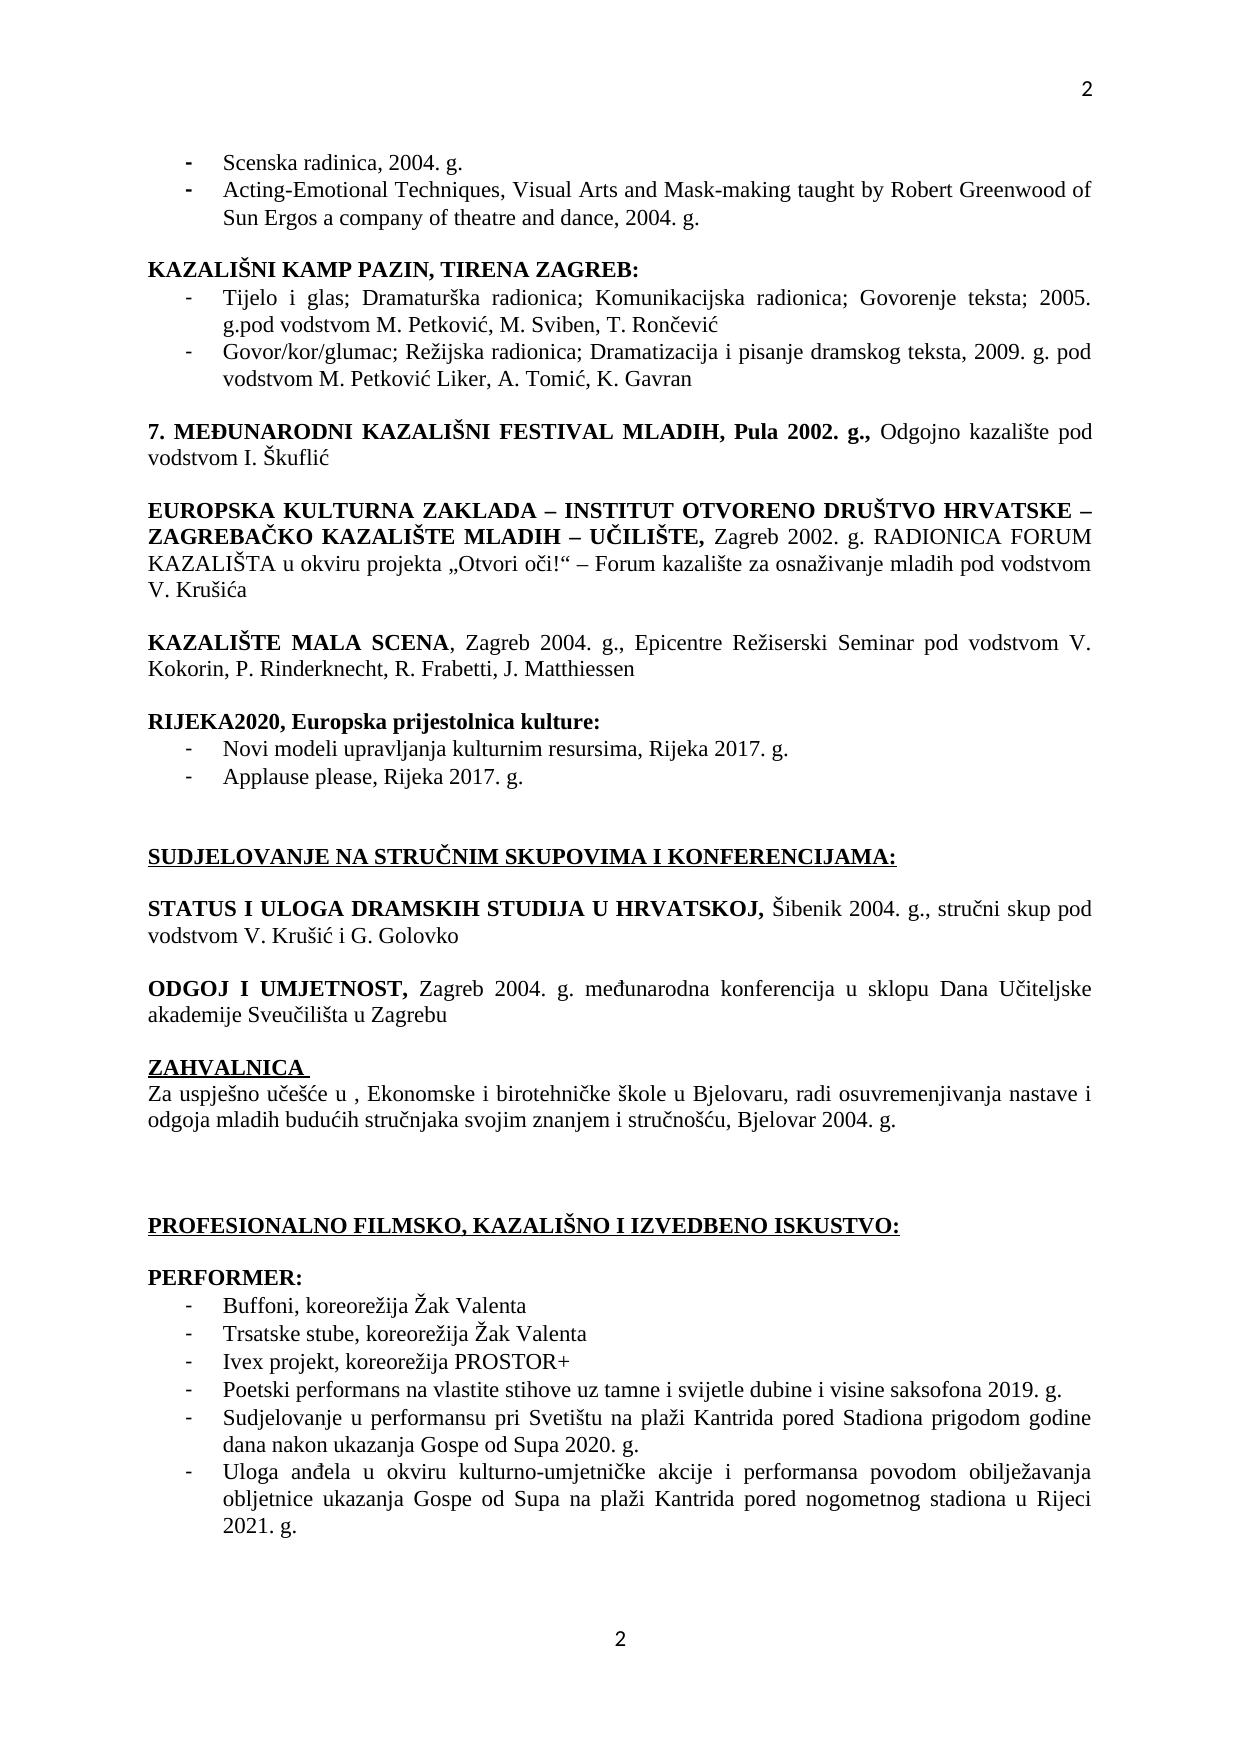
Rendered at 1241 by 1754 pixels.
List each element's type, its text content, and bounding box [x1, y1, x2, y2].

list Applause please, Rijeka 2017. g. [185, 762, 1093, 790]
text ZAHVALNICA [148, 1054, 1093, 1080]
list Govor/kor/glumac; Režijska radionica; Dramatizacija i pisanje dramskog teksta, 2009. g. pod vodstvom M. Petković Liker, A. Tomić, K. Gavran [185, 337, 1093, 391]
list Poetski performans na vlastite stihove uz tamne i svijetle dubine i visine saksofona 2019. g. [185, 1375, 1093, 1403]
text PERFORMER: [148, 1264, 1093, 1291]
text EUROPSKA KULTURNA ZAKLADA – INSTITUT OTVORENO DRUŠTVO HRVATSKE – ZAGREBAČKO KAZALIŠTE MLADIH – UČILIŠTE, Zagreb 2002. g. RADIONICA FORUM KAZALIŠTA u okviru projekta „Otvori oči!“ – Forum kazalište za osnaživanje mladih pod vodstvom V. Krušića [148, 497, 1093, 602]
list Novi modeli upravljanja kulturnim resursima, Rijeka 2017. g. [185, 734, 1093, 762]
text STATUS I ULOGA DRAMSKIH STUDIJA U HRVATSKOJ, Šibenik 2004. g., stručni skup pod vodstvom V. Krušić i G. Golovko [148, 896, 1093, 948]
text RIJEKA2020, Europska prijestolnica kulture: [148, 708, 1093, 734]
list Buffoni, koreorežija Žak Valenta [185, 1291, 1093, 1319]
list Trsatske stube, koreorežija Žak Valenta [185, 1319, 1093, 1347]
text Za uspješno učešće u , Ekonomske i birotehničke škole u Bjelovaru, radi osuvremenjivanja nastave i odgoja mladih budućih stručnjaka svojim znanjem i stručnošću, Bjelovar 2004. g. [148, 1080, 1093, 1133]
list Scenska radinica, 2004. g. [185, 148, 1093, 176]
text 7. MEĐUNARODNI KAZALIŠNI FESTIVAL MLADIH, Pula 2002. g., Odgojno kazalište pod vodstvom I. Škuflić [148, 418, 1093, 471]
list Ivex projekt, koreorežija PROSTOR+ [185, 1347, 1093, 1375]
list Acting-Emotional Techniques, Visual Arts and Mask-making taught by Robert Greenwood of Sun Ergos a company of theatre and dance, 2004. g. [185, 176, 1093, 230]
text KAZALIŠNI KAMP PAZIN, TIRENA ZAGREB: [148, 256, 1093, 283]
text ODGOJ I UMJETNOST, Zagreb 2004. g. međunarodna konferencija u sklopu Dana Učiteljske akademije Sveučilišta u Zagrebu [148, 974, 1093, 1027]
text SUDJELOVANJE NA STRUČNIM SKUPOVIMA I KONFERENCIJAMA: [148, 843, 1093, 869]
list Tijelo i glas; Dramaturška radionica; Komunikacijska radionica; Govorenje teksta; 2005. g.pod vodstvom M. Petković, M. Sviben, T. Rončević [185, 283, 1093, 337]
list Sudjelovanje u performansu pri Svetištu na plaži Kantrida pored Stadiona prigodom godine dana nakon ukazanja Gospe od Supa 2020. g. [185, 1403, 1093, 1457]
list Uloga anđela u okviru kulturno-umjetničke akcije i performansa povodom obilježavanja obljetnice ukazanja Gospe od Supa na plaži Kantrida pored nogometnog stadiona u Rijeci 2021. g. [185, 1457, 1093, 1538]
text KAZALIŠTE MALA SCENA, Zagreb 2004. g., Epicentre Režiserski Seminar pod vodstvom V. Kokorin, P. Rinderknecht, R. Frabetti, J. Matthiessen [148, 629, 1093, 681]
text PROFESIONALNO FILMSKO, KAZALIŠNO I IZVEDBENO ISKUSTVO: [148, 1212, 1093, 1238]
